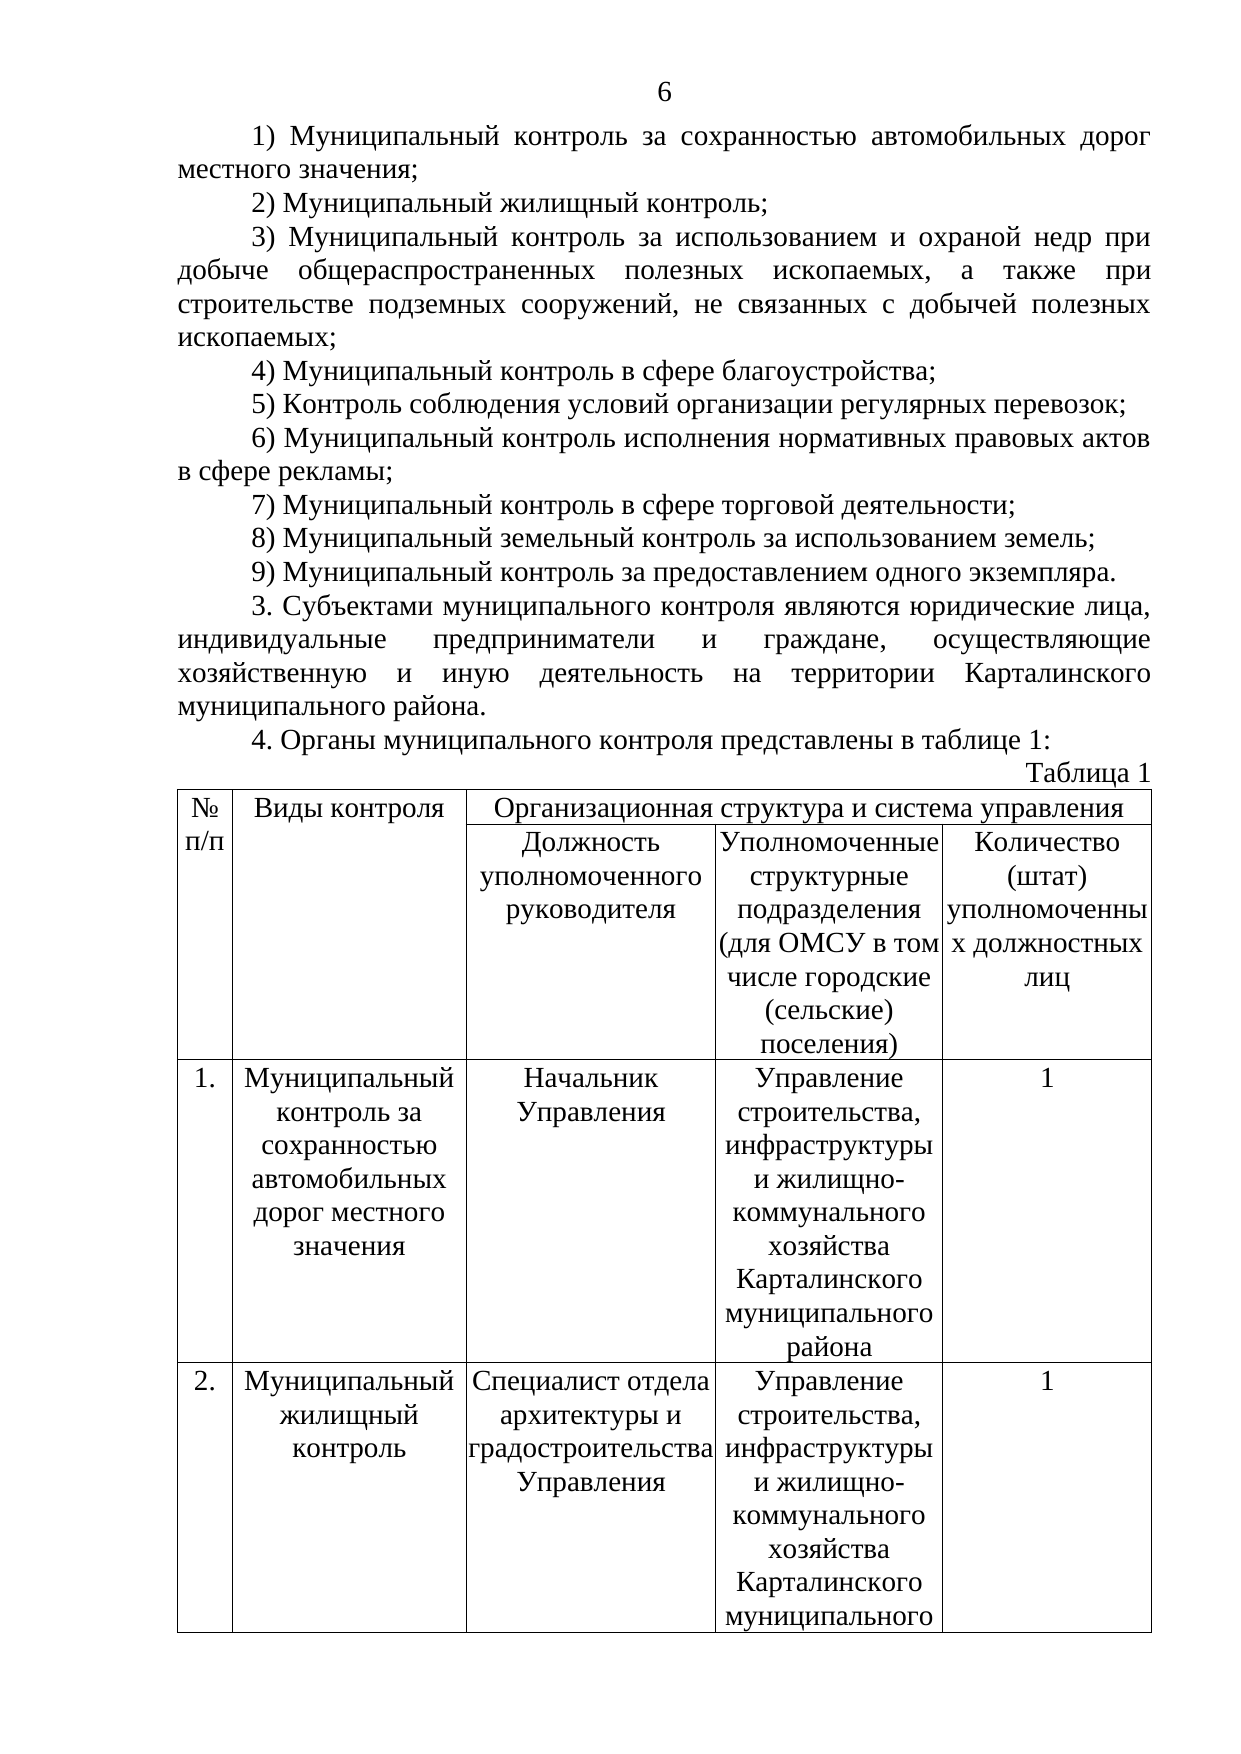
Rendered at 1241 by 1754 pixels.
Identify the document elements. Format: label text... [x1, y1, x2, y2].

text 4) Муниципальный контроль в сфере благоустройства; [177, 353, 1152, 386]
text 9) Муниципальный контроль за предоставлением одного экземпляра. [177, 554, 1152, 588]
text Таблица 1 [177, 755, 1152, 789]
table_cell 1 [943, 1363, 1151, 1632]
table_cell Муниципальный контроль за сохранностью автомобильных дорог местного значения [233, 1060, 466, 1362]
text 8) Муниципальный земельный контроль за использованием земель; [177, 521, 1152, 554]
table_header № п/п [178, 790, 232, 1059]
table_header Организационная структура и система управления [467, 790, 1151, 823]
table_cell Уполномоченные структурные подразделения (для ОМСУ в том числе городские (сельские) поселения) [716, 825, 942, 1059]
table_header Виды контроля [233, 790, 466, 1059]
text 7) Муниципальный контроль в сфере торговой деятельности; [177, 487, 1152, 521]
text 1) Муниципальный контроль за сохранностью автомобильных дорог местного значения; [177, 118, 1152, 185]
table_cell Количество (штат) уполномоченных должностных лиц [943, 825, 1151, 1059]
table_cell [467, 1363, 715, 1632]
table_cell 1. [178, 1060, 232, 1362]
text 2) Муниципальный жилищный контроль; [177, 185, 1152, 219]
table_cell Должность уполномоченного руководителя [467, 825, 715, 1059]
text 4. Органы муниципального контроля представлены в таблице 1: [177, 722, 1152, 755]
text 5) Контроль соблюдения условий организации регулярных перевозок; [177, 386, 1152, 420]
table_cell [233, 1363, 466, 1632]
table_cell Начальник Управления [467, 1060, 715, 1362]
table_cell 1 [943, 1060, 1151, 1362]
text 6) Муниципальный контроль исполнения нормативных правовых актов в сфере рекламы; [177, 420, 1152, 487]
table_cell Управление строительства, инфраструктуры и жилищно-коммунального хозяйства Карталинского муниципального района [716, 1060, 942, 1362]
text 3. Субъектами муниципального контроля являются юридические лица, индивидуальные предприниматели и граждане, осуществляющие хозяйственную и иную деятельность на территории Карталинского муниципального района. [177, 588, 1152, 722]
table_cell 2. [178, 1363, 232, 1632]
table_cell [716, 1363, 942, 1632]
text 3) Муниципальный контроль за использованием и охраной недр при добыче общераспространенных полезных ископаемых, а также при строительстве подземных сооружений, не связанных с добычей полезных ископаемых; [177, 219, 1152, 353]
